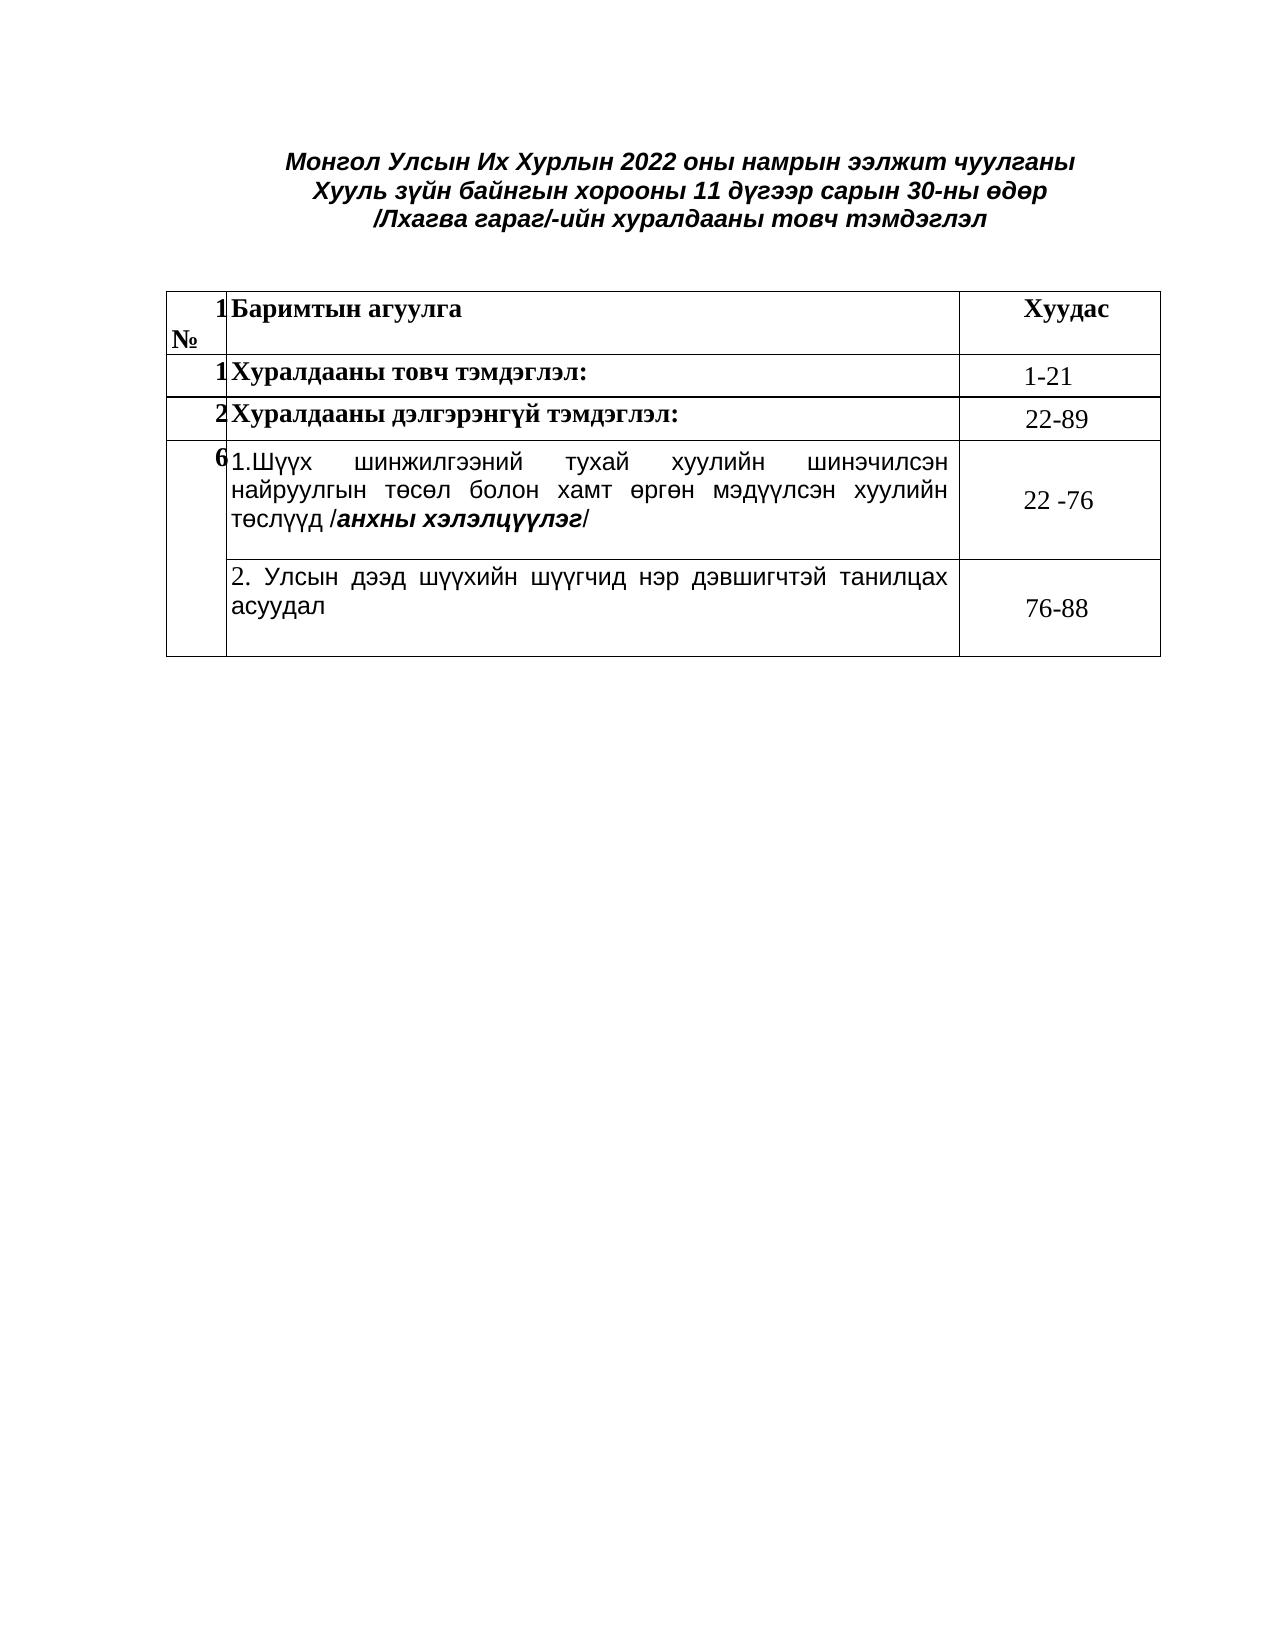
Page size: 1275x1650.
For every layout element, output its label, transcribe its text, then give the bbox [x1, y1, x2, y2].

table_cell 6 [167, 441, 226, 656]
table_cell Хуралдааны дэлгэрэнгүй тэмдэглэл: [227, 398, 959, 440]
table_cell 1.Шүүх шинжилгээний тухай хуулийн шинэчилсэн найруулгын төсөл болон хамт өргөн мэдүүлсэн хуулийн төслүүд /анхны хэлэлцүүлэг/ [227, 441, 959, 559]
text Монгол Улсын Их Хурлын 2022 оны намрын ээлжит чуулганы [177, 147, 1186, 176]
table_header Баримтын агуулга [227, 292, 959, 354]
text /Лхагва гараг/-ийн хуралдааны товч тэмдэглэл [177, 204, 1186, 233]
text Хууль зүйн байнгын хорооны 11 дүгээр сарын 30-ны өдөр [177, 176, 1186, 204]
table_cell 1 [167, 355, 226, 396]
table_cell 22-89 [960, 398, 1160, 440]
table_header 1№ [167, 292, 226, 354]
table_cell Хуралдааны товч тэмдэглэл: [227, 355, 959, 396]
table_header Хуудас [960, 292, 1160, 354]
table_cell 76-88 [960, 560, 1160, 656]
table_cell 22 -76 [960, 441, 1160, 559]
table_cell 2 [167, 398, 226, 440]
table_cell 2. Улсын дээд шүүхийн шүүгчид нэр дэвшигчтэй танилцах асуудал [227, 560, 959, 656]
table_cell 1-21 [960, 355, 1160, 396]
